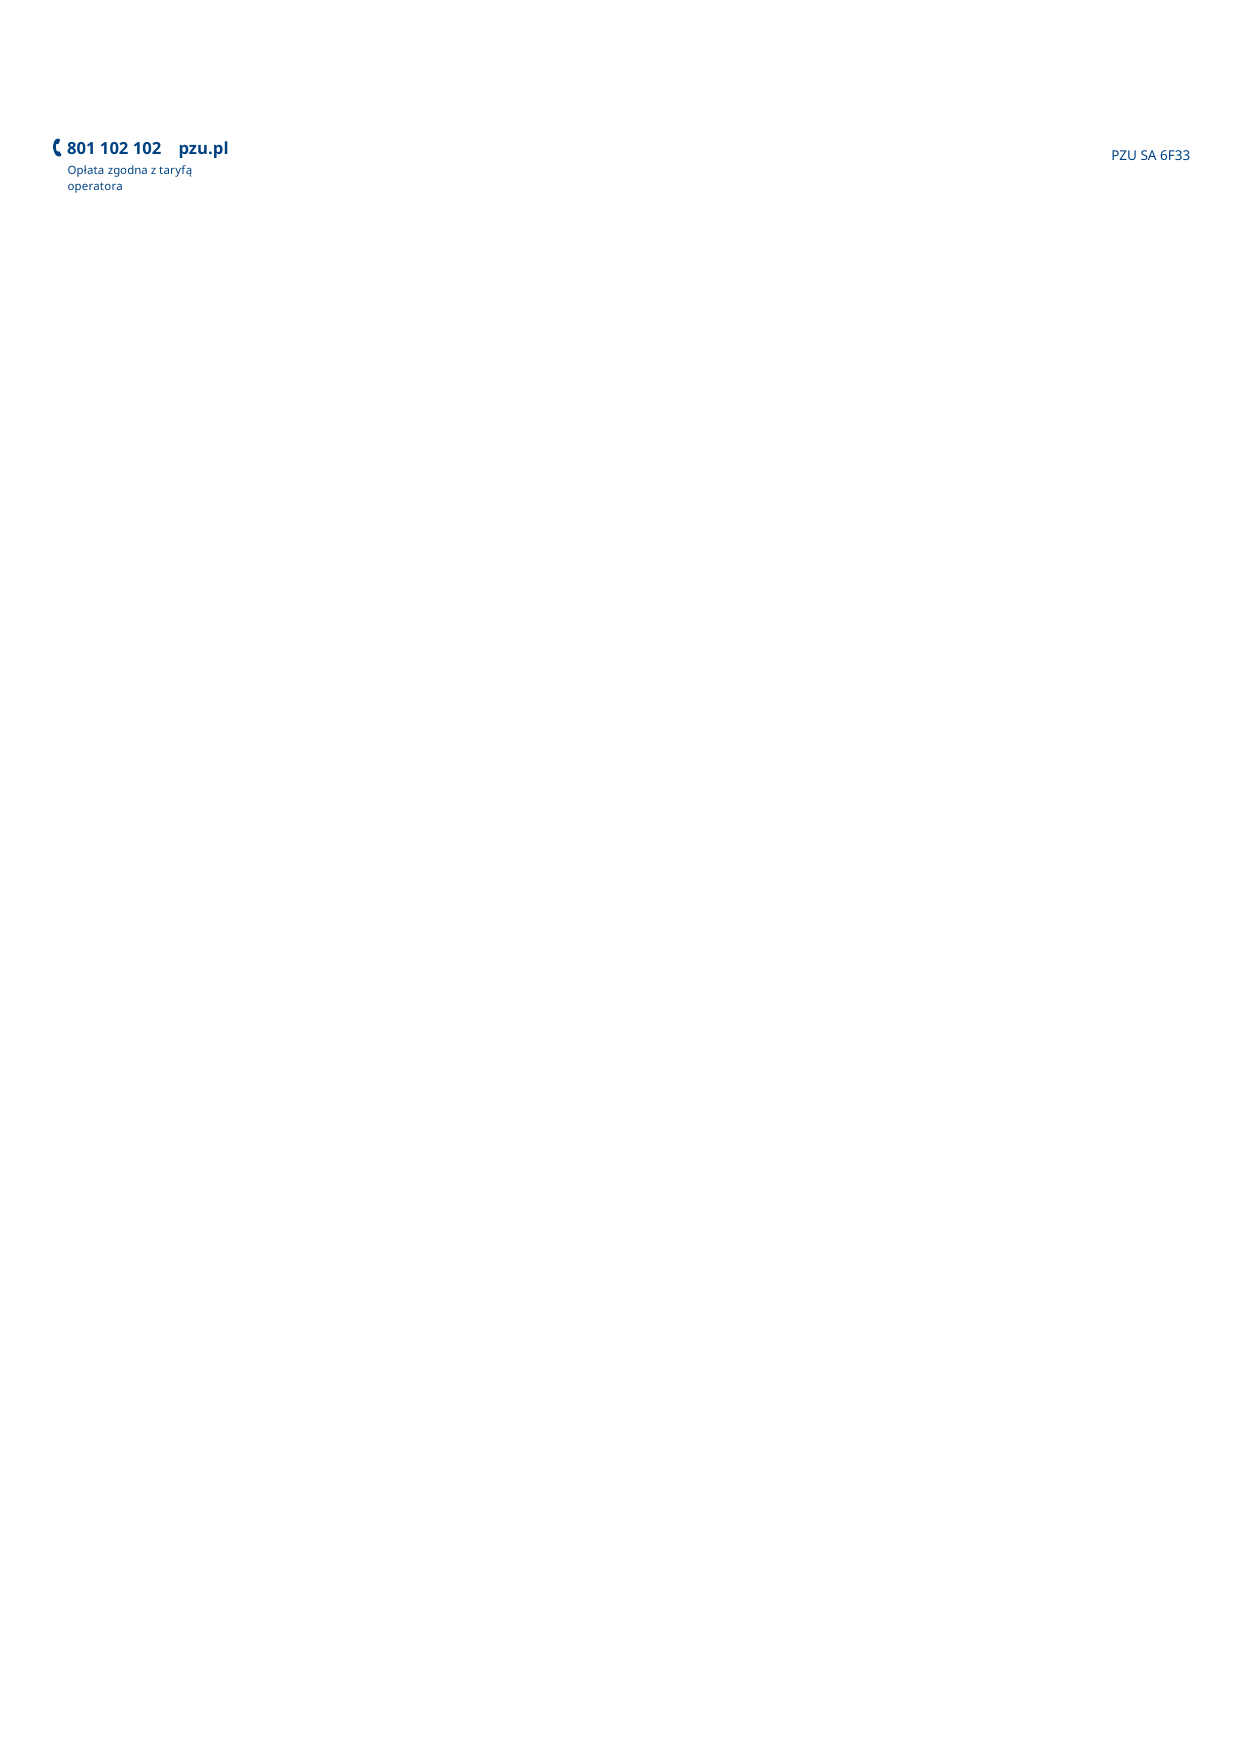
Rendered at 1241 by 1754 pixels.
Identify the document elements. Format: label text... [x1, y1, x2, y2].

text Opłata zgodna z taryfą operatora [67, 162, 246, 193]
text 801 102 102 pzu.pl [67, 137, 246, 160]
text PZU SA 6F33 [1111, 146, 1203, 164]
